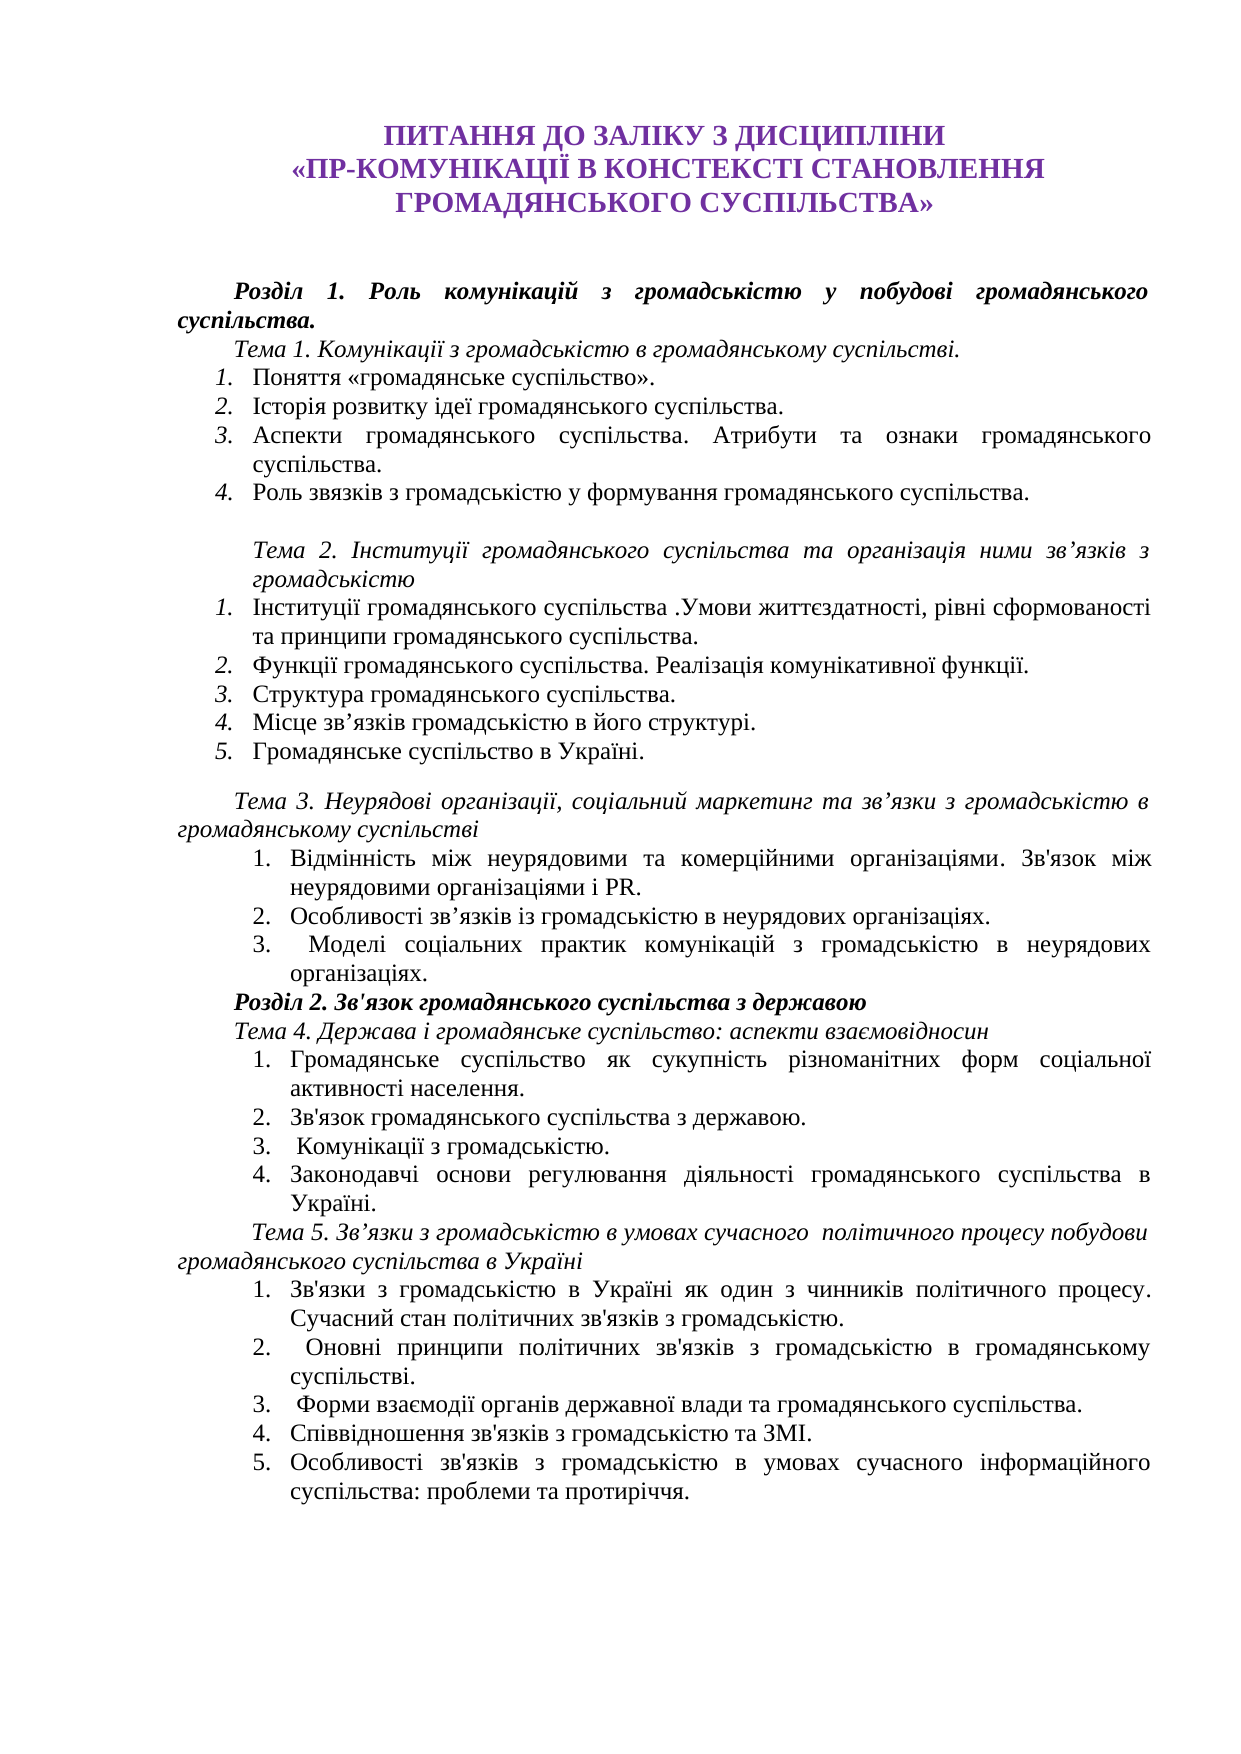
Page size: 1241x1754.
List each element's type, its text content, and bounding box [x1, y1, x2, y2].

list Інституції громадянського суспільства .Умови життєздатності, рівні сформованості та принципи громадянського суспільства. [215, 592, 1152, 650]
list Комунікації з громадськістю. [252, 1131, 1152, 1159]
list Поняття «громадянське суспільство». [215, 362, 1152, 391]
text Тема 5. Зв’язки з громадськістю в умовах сучасного політичного процесу побудови громадянського суспільства в Україні [177, 1217, 1152, 1274]
list Співвідношення зв'язків з громадськістю та ЗМІ. [252, 1418, 1152, 1447]
list Моделі соціальних практик комунікацій з громадськістю в неурядових організаціях. [252, 929, 1152, 987]
list Зв'язок громадянського суспільства з державою. [252, 1102, 1152, 1131]
list Оновні принципи політичних зв'язків з громадськістю в громадянському суспільстві. [252, 1332, 1152, 1389]
list Функції громадянського суспільства. Реалізація комунікативної функції. [215, 650, 1152, 679]
list Відмінність між неурядовими та комерційними організаціями. Зв'язок між неурядовими організаціями і PR. [252, 843, 1152, 901]
text Тема 4. Держава і громадянське суспільство: аспекти взаємовідносин [177, 1016, 1152, 1044]
text ПИТАННЯ ДО ЗАЛІКУ З ДИСЦИПЛІНИ [177, 118, 1152, 152]
text Розділ 2. Зв'язок громадянського суспільства з державою [177, 987, 1152, 1016]
list Місце зв’язків громадськістю в його структурі. [215, 707, 1152, 736]
text Розділ 1. Роль комунікацій з громадськістю у побудові громадянського суспільства. [177, 276, 1152, 334]
list Тема 2. Інституції громадянського суспільства та організація ними зв’язків з громадськістю [252, 535, 1152, 592]
list Зв'язки з громадськістю в Україні як один з чинників політичного процесу. Сучасний стан політичних зв'язків з громадськістю. [252, 1274, 1152, 1332]
list Форми взаємодії органів державної влади та громадянського суспільства. [252, 1389, 1152, 1418]
text Тема 3. Неурядові організації, соціальний маркетинг та зв’язки з громадськістю в громадянському суспільстві [177, 786, 1152, 843]
list Аспекти громадянського суспільства. Атрибути та ознаки громадянського суспільства. [215, 420, 1152, 477]
list Особливості зв’язків із громадськістю в неурядових організаціях. [252, 901, 1152, 929]
list Історія розвитку ідеї громадянського суспільства. [215, 391, 1152, 420]
list Законодавчі основи регулювання діяльності громадянського суспільства в Україні. [252, 1159, 1152, 1217]
list Громадянське суспільство як сукупність різноманітних форм соціальної активності населення. [252, 1044, 1152, 1102]
text Тема 1. Комунікації з громадськістю в громадянському суспільстві. [177, 334, 1152, 362]
list Громадянське суспільство в Україні. [215, 736, 1152, 765]
list Структура громадянського суспільства. [215, 679, 1152, 707]
list Особливості зв'язків з громадськістю в умовах сучасного інформаційного суспільства: проблеми та протиріччя. [252, 1447, 1152, 1504]
text «ПР-КОМУНІКАЦІЇ В КОНСТЕКСТІ СТАНОВЛЕННЯ ГРОМАДЯНСЬКОГО СУСПІЛЬСТВА» [177, 152, 1152, 219]
list Роль звязків з громадськістю у формування громадянського суспільства. [215, 477, 1152, 506]
